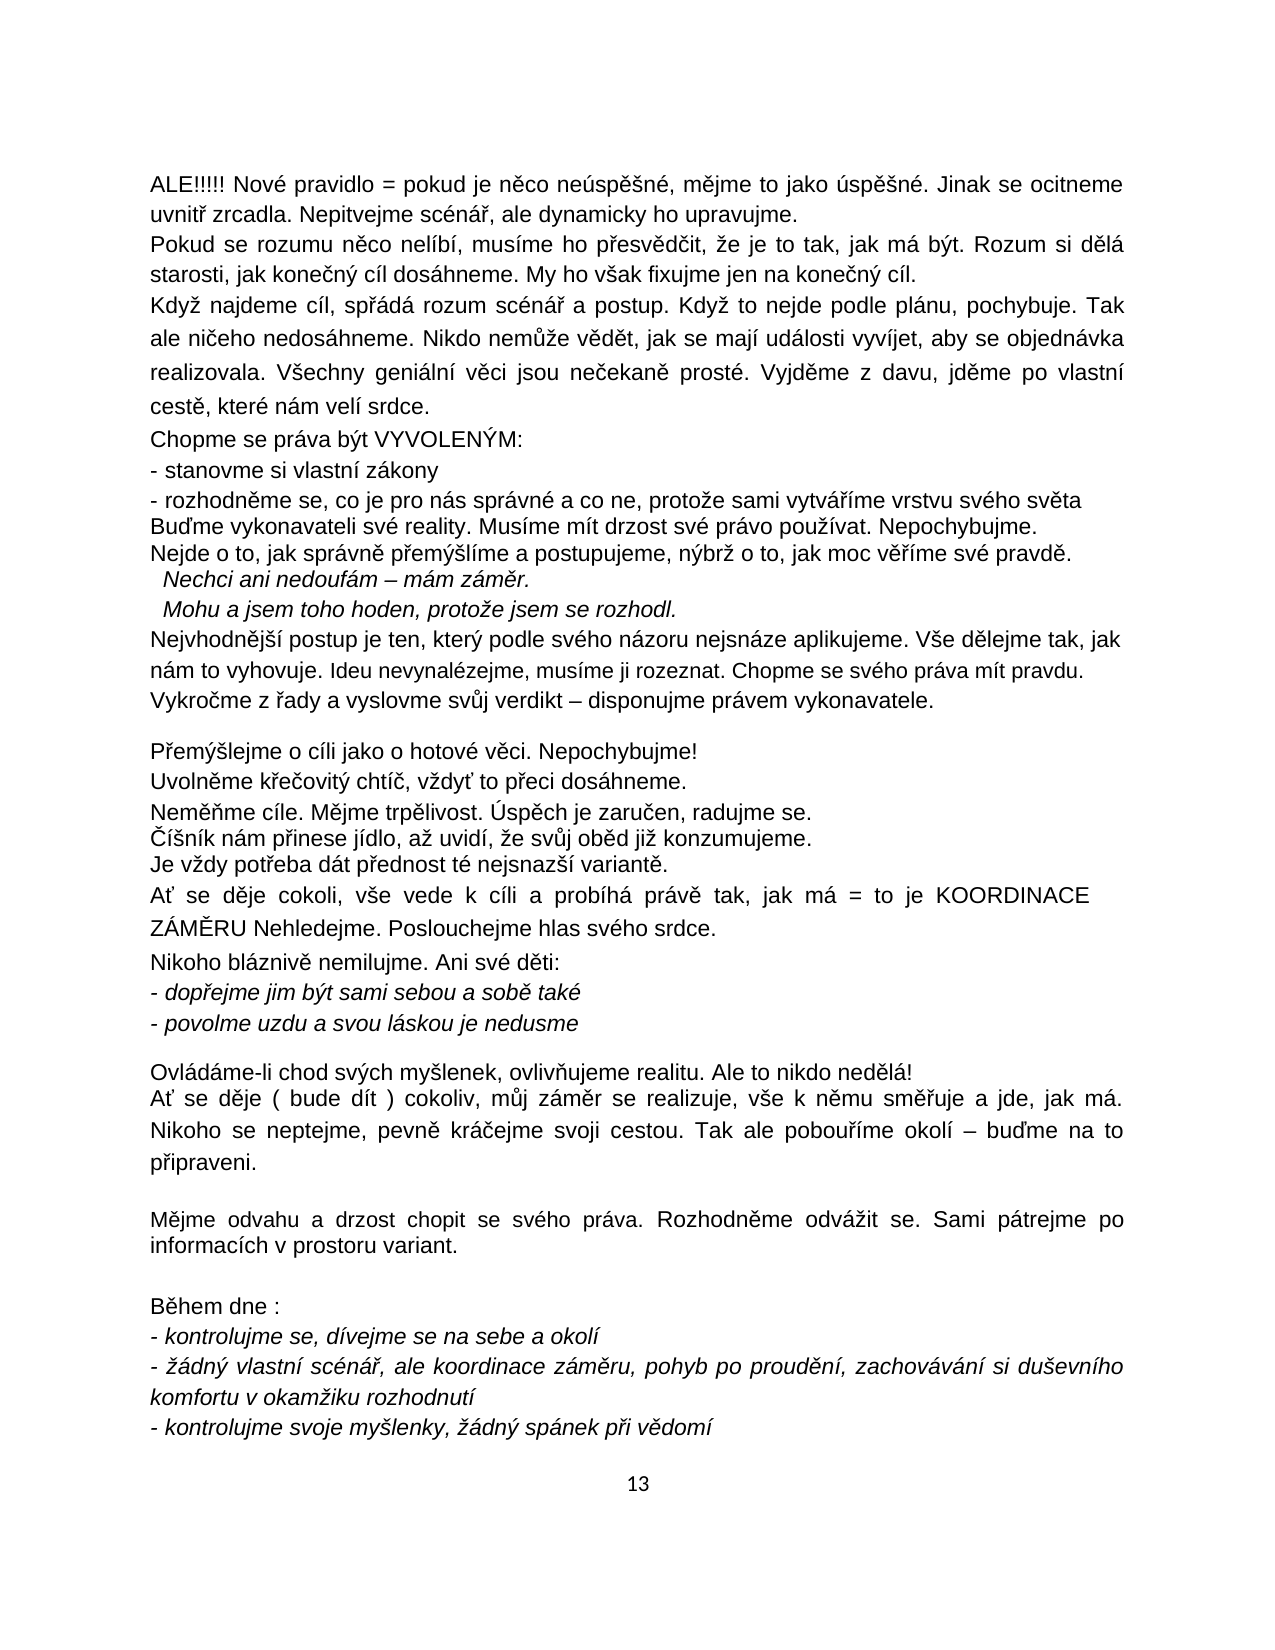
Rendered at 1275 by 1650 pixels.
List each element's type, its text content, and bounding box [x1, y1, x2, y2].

list povolme uzdu a svou láskou je nedusme [150, 1009, 1125, 1036]
text Číšník nám přinese jídlo, až uvidí, že svůj oběd již konzumujeme. [150, 825, 1125, 851]
text Ať se děje cokoli, vše vede k cíli a probíhá právě tak, jak má = to je KOORDINACE ZÁMĚRU Nehledejme. Poslouchejme hlas svého srdce. [150, 882, 1092, 942]
text Neměňme cíle. Mějme trpělivost. Úspěch je zaručen, radujme se. [150, 798, 1125, 825]
list dopřejme jim být sami sebou a sobě také [150, 979, 1125, 1006]
list kontrolujme svoje myšlenky, žádný spánek při vědomí [150, 1414, 1125, 1440]
text Mohu a jsem toho hoden, protože jsem se rozhodl. [150, 596, 1125, 622]
list stanovme si vlastní zákony [150, 457, 1125, 483]
text Mějme odvahu a drzost chopit se svého práva. Rozhodněme odvážit se. Sami pátrejme po informacích v prostoru variant. [150, 1206, 1125, 1258]
text Nechci ani nedoufám – mám záměr. [150, 566, 1125, 592]
text Chopme se práva být VYVOLENÝM: [150, 426, 1125, 453]
text Přemýšlejme o cíli jako o hotové věci. Nepochybujme! [150, 738, 1125, 764]
text Uvolněme křečovitý chtíč, vždyť to přeci dosáhneme. [150, 768, 1125, 794]
list žádný vlastní scénář, ale koordinace záměru, pohyb po proudění, zachovávání si duševního komfortu v okamžiku rozhodnutí [150, 1353, 1125, 1410]
list kontrolujme se, dívejme se na sebe a okolí [150, 1323, 1125, 1349]
list rozhodněme se, co je pro nás správné a co ne, protože sami vytváříme vrstvu svého světa [150, 487, 1125, 513]
text Nejvhodnější postup je ten, který podle svého názoru nejsnáze aplikujeme. Vše dělejme tak, jak nám to vyhovuje. Ideu nevynalézejme, musíme ji rozeznat. Chopme se svého práva mít pravdu. Vykročme z řady a vyslovme svůj verdikt – disponujme právem vykonavatele. [150, 626, 1125, 713]
text ALE!!!!! Nové pravidlo = pokud je něco neúspěšné, mějme to jako úspěšné. Jinak se ocitneme uvnitř zrcadla. Nepitvejme scénář, ale dynamicky ho upravujme. [150, 171, 1125, 228]
text Ovládáme-li chod svých myšlenek, ovlivňujeme realitu. Ale to nikdo nedělá! [150, 1059, 1125, 1085]
text Pokud se rozumu něco nelíbí, musíme ho přesvědčit, že je to tak, jak má být. Rozum si dělá starosti, jak konečný cíl dosáhneme. My ho však fixujme jen na konečný cíl. [150, 231, 1125, 288]
text Když najdeme cíl, spřádá rozum scénář a postup. Když to nejde podle plánu, pochybuje. Tak ale ničeho nedosáhneme. Nikdo nemůže vědět, jak se mají události vyvíjet, aby se objednávka realizovala. Všechny geniální věci jsou nečekaně prosté. Vyjděme z davu, jděme po vlastní cestě, které nám velí srdce. [150, 292, 1125, 419]
text Nikoho bláznivě nemilujme. Ani své děti: [150, 949, 1125, 975]
text Buďme vykonavateli své reality. Musíme mít drzost své právo používat. Nepochybujme. [150, 513, 1125, 539]
text Nejde o to, jak správně přemýšlíme a postupujeme, nýbrž o to, jak moc věříme své pravdě. [150, 539, 1125, 566]
text Je vždy potřeba dát přednost té nejsnazší variantě. [150, 851, 1125, 878]
text Během dne : [150, 1293, 1125, 1319]
text Ať se děje ( bude dít ) cokoliv, můj záměr se realizuje, vše k němu směřuje a jde, jak má. Nikoho se neptejme, pevně kráčejme svoji cestou. Tak ale pobouříme okolí – buďme na to připraveni. [150, 1085, 1125, 1175]
